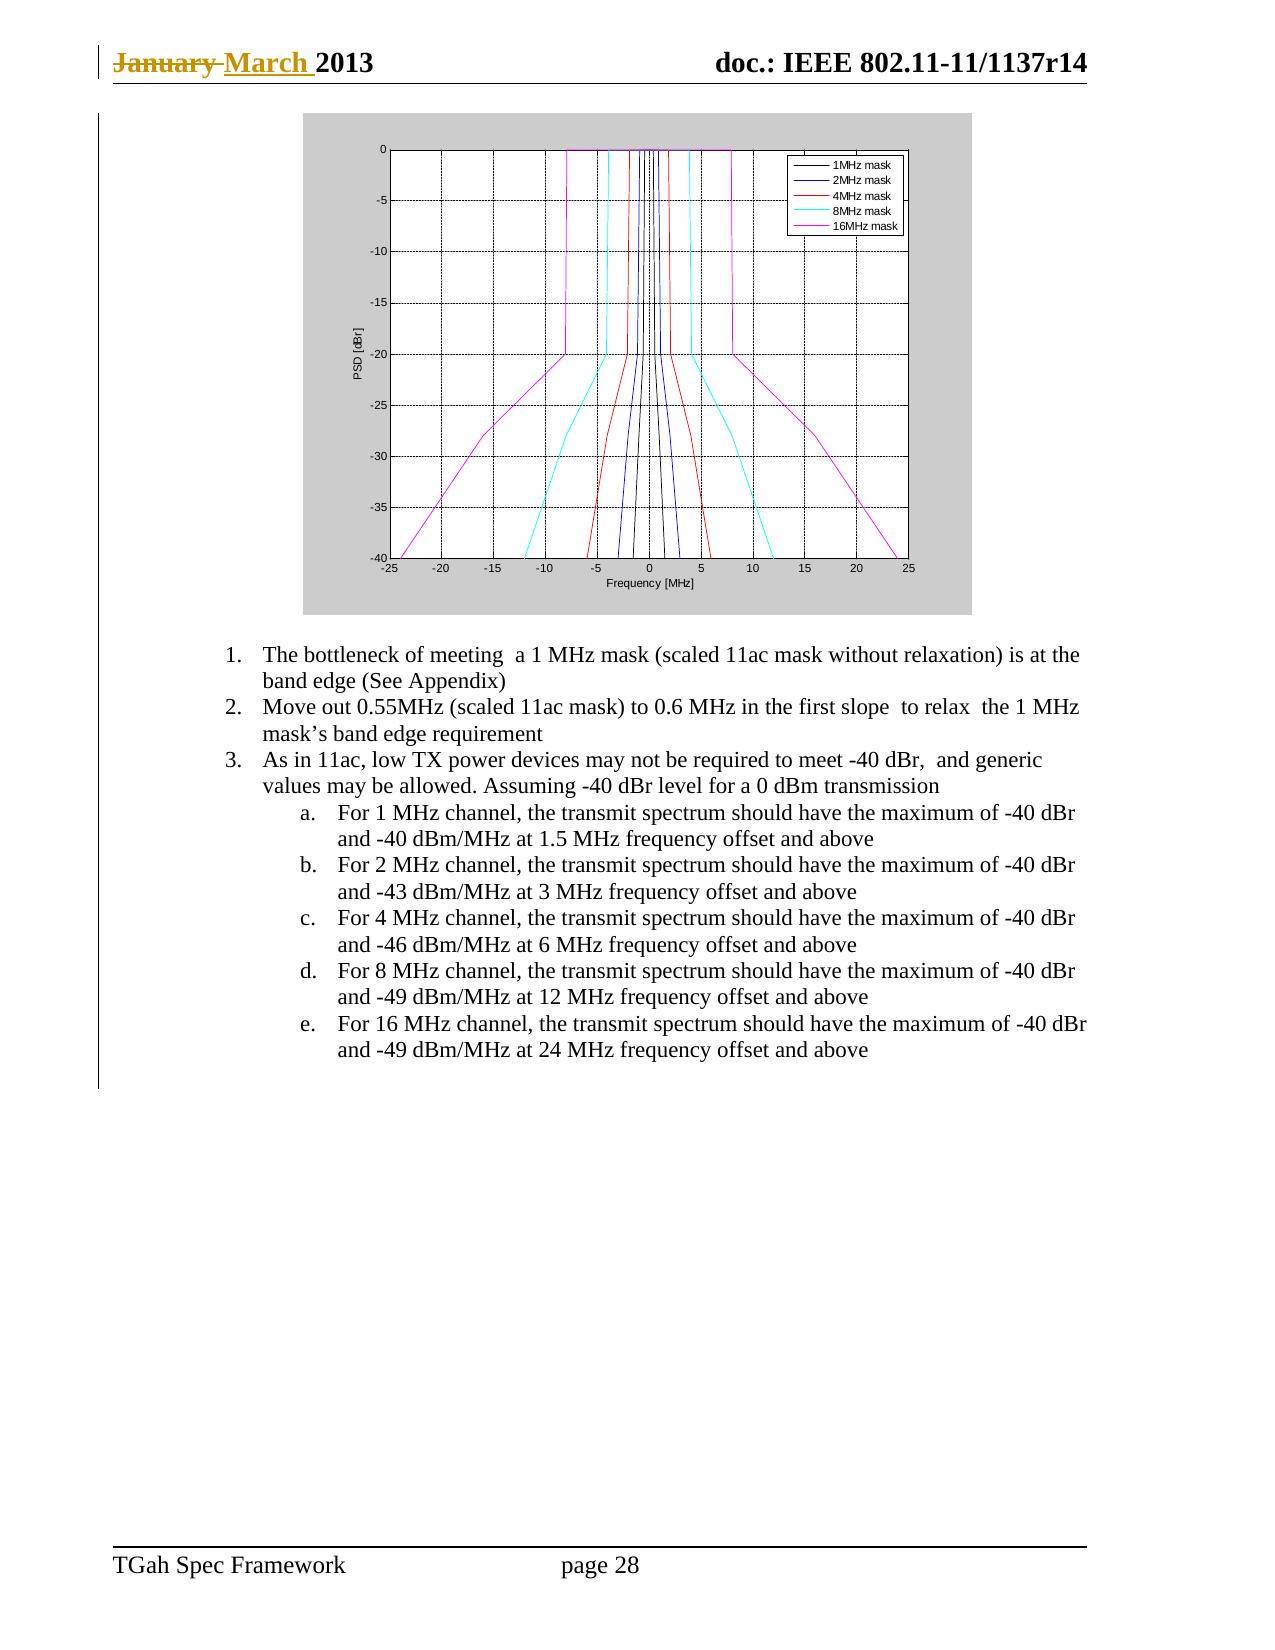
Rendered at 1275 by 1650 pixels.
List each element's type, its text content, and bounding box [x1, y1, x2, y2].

list The bottleneck of meeting a 1 MHz mask (scaled 11ac mask without relaxation) is at the band edge (See Appendix) [225, 641, 1087, 693]
list For 1 MHz channel, the transmit spectrum should have the maximum of -40 dBr and -40 dBm/MHz at 1.5 MHz frequency offset and above [300, 799, 1087, 852]
list As in 11ac, low TX power devices may not be required to meet -40 dBr, and generic values may be allowed. Assuming -40 dBr level for a 0 dBm transmission [225, 746, 1087, 799]
list For 2 MHz channel, the transmit spectrum should have the maximum of -40 dBr and -43 dBm/MHz at 3 MHz frequency offset and above [300, 852, 1087, 904]
list Move out 0.55MHz (scaled 11ac mask) to 0.6 MHz in the first slope to relax the 1 MHz mask’s band edge requirement [225, 693, 1087, 746]
list For 4 MHz channel, the transmit spectrum should have the maximum of -40 dBr and -46 dBm/MHz at 6 MHz frequency offset and above [300, 904, 1087, 957]
list For 8 MHz channel, the transmit spectrum should have the maximum of -40 dBr and -49 dBm/MHz at 12 MHz frequency offset and above [300, 957, 1087, 1010]
list For 16 MHz channel, the transmit spectrum should have the maximum of -40 dBr and -49 dBm/MHz at 24 MHz frequency offset and above [300, 1010, 1087, 1062]
